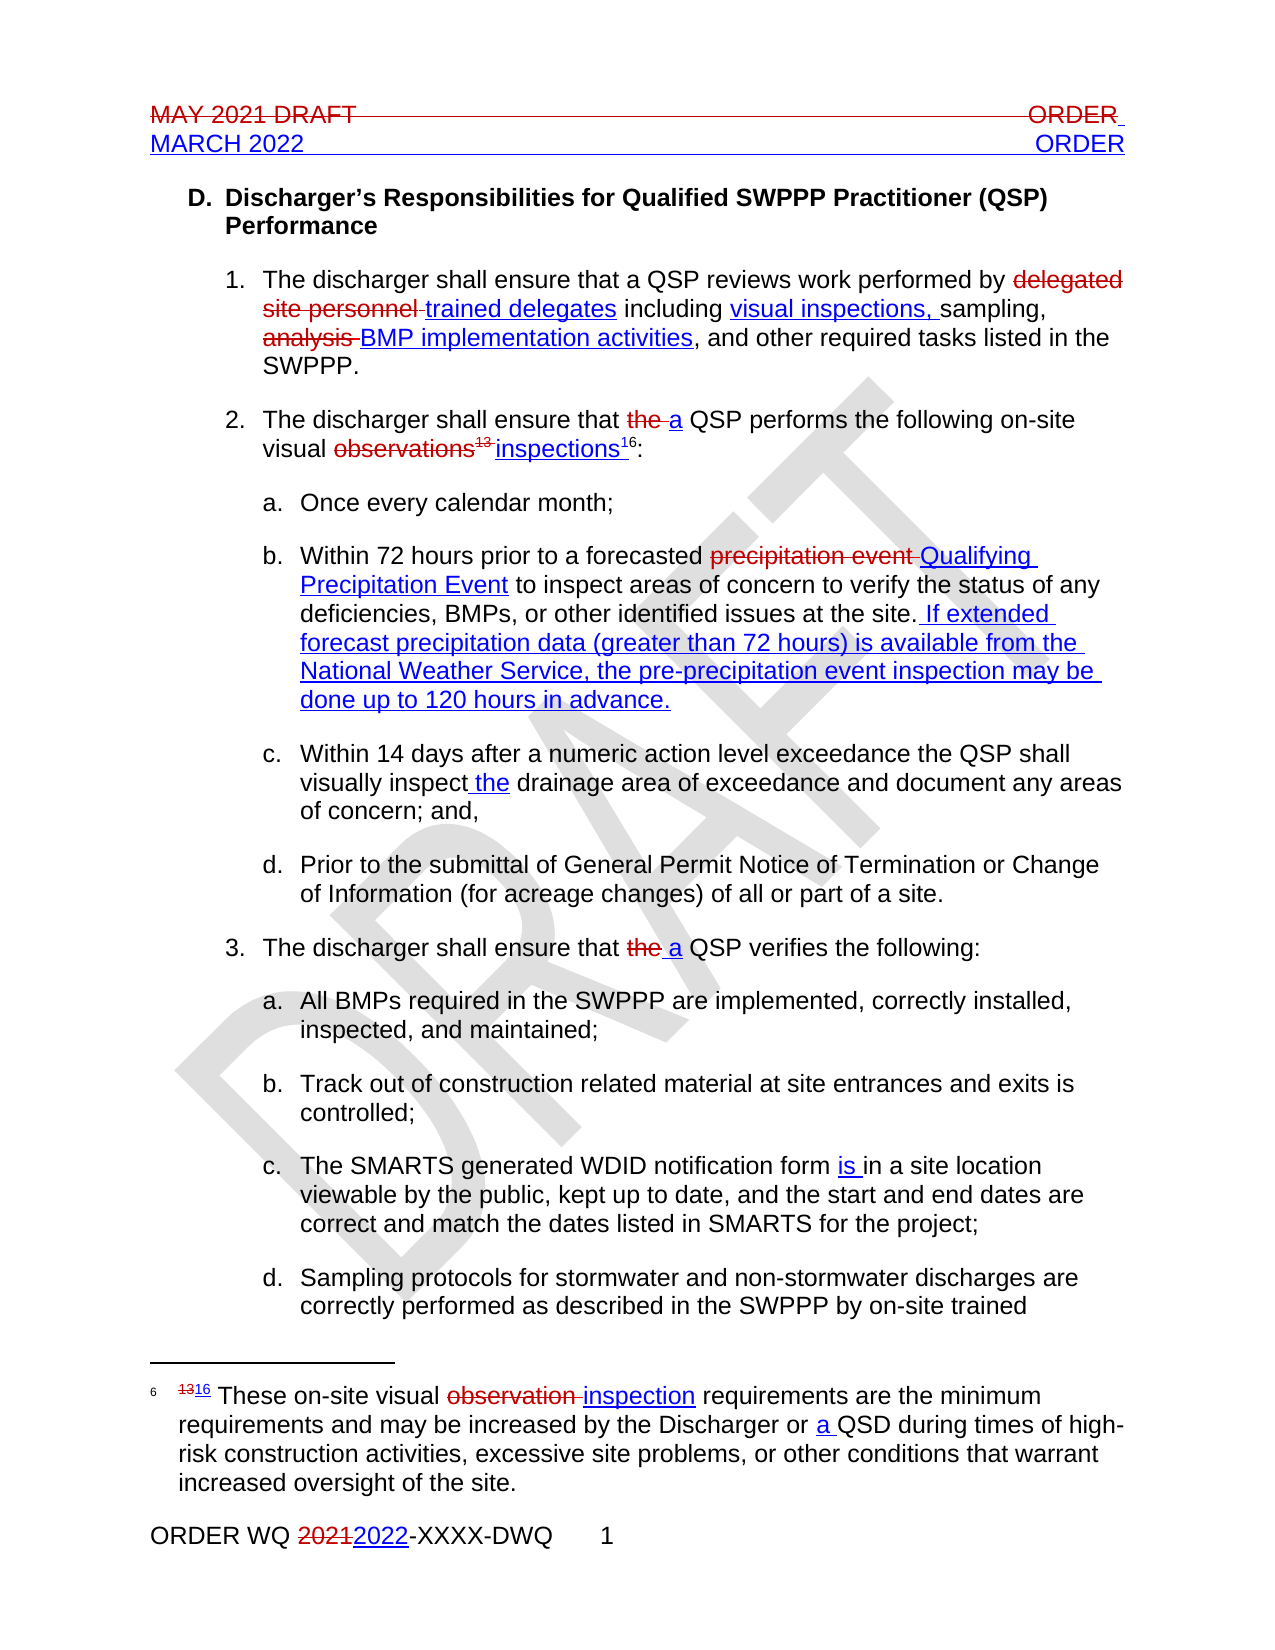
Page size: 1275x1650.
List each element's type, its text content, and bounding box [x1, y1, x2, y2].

list Within 72 hours prior to a forecasted precipitation event Qualifying Precipitation Event to inspect areas of concern to verify the status of any deficiencies, BMPs, or other identified issues at the site. If extended forecast precipitation data (greater than 72 hours) is available from the National Weather Service, the pre-precipitation event inspection may be done up to 120 hours in advance. [262, 541, 1125, 714]
list Within 14 days after a numeric action level exceedance the QSP shall visually inspect the drainage area of exceedance and document any areas of concern; and, [262, 739, 1125, 825]
list The discharger shall ensure that a QSP reviews work performed by delegated site personnel trained delegates including visual inspections, sampling, analysis BMP implementation activities, and other required tasks listed in the SWPPP. [246, 265, 1125, 380]
list The discharger shall ensure that the a QSP verifies the following: [246, 932, 1125, 961]
list Prior to the submittal of General Permit Notice of Termination or Change of Information (for acreage changes) of all or part of a site. [262, 850, 1125, 907]
list The discharger shall ensure that the a QSP performs the following on-site visual observations13 inspections16: [246, 405, 1125, 462]
list Once every calendar month; [262, 487, 1125, 516]
list The SMARTS generated WDID notification form is in a site location viewable by the public, kept up to date, and the start and end dates are correct and match the dates listed in SMARTS for the project; [262, 1151, 1125, 1237]
list All BMPs required in the SWPPP are implemented, correctly installed, inspected, and maintained; [262, 986, 1125, 1044]
list Track out of construction related material at site entrances and exits is controlled; [262, 1069, 1125, 1126]
subtitle Discharger’s Responsibilities for Qualified SWPPP Practitioner (QSP) Performance [187, 182, 1125, 240]
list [262, 1262, 1125, 1320]
